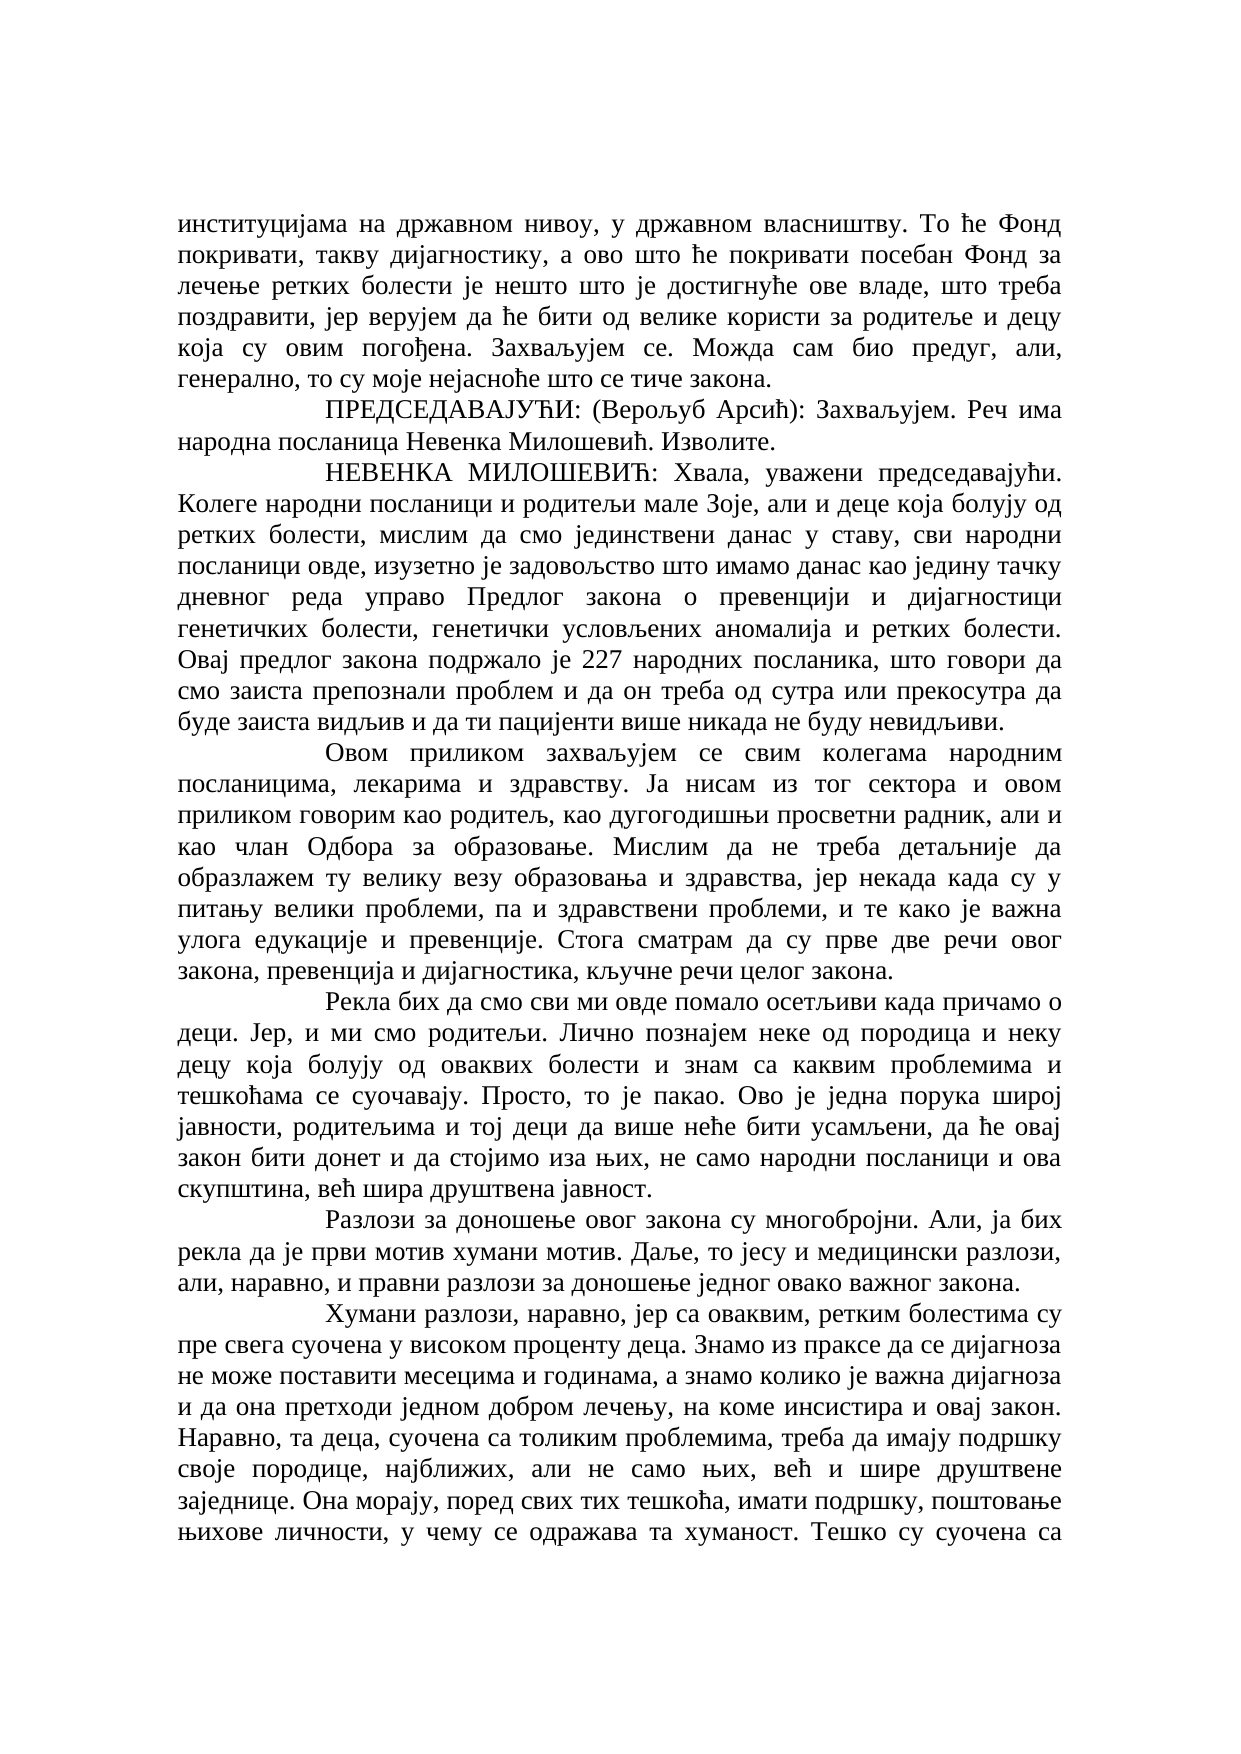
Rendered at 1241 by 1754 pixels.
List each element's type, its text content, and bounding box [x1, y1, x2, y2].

text НЕВЕНКА МИЛОШЕВИЋ: Хвала, уважени председавајући. Колеге народни посланици и родитељи мале Зоје, али и деце која болују од ретких болести, мислим да смо јединствени данас у ставу, сви народни посланици овде, изузетно је задовољство што имамо данас као једину тачку дневног реда управо Предлог закона о превенцији и дијагностици генетичких болести, генетички условљених аномалија и ретких болести. Овај предлог закона подржало је 227 народних посланика, што говори да смо заиста препознали проблем и да он треба од сутра или прекосутра да буде заиста видљив и да ти пацијенти више никада не буду невидљиви. [177, 456, 1063, 736]
text Овом приликом захваљујем се свим колегама народним посланицима, лекарима и здравству. Ја нисам из тог сектора и овом приликом говорим као родитељ, као дугогодишњи просветни радник, али и као члан Одбора за образовање. Мислим да не треба детаљније да образлажем ту велику везу образовања и здравства, јер некада када су у питању велики проблеми, па и здравствени проблеми, и те како је важна улога едукације и превенције. Стога сматрам да су прве две речи овог закона, превенција и дијагностика, кључне речи целог закона. [177, 736, 1063, 985]
text ПРЕДСЕДАВАЈУЋИ: (Верољуб Арсић): Захваљујем. Реч има народна посланица Невенка Милошевић. Изволите. [177, 394, 1063, 456]
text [177, 1297, 1063, 1546]
text Рекла бих да смо сви ми овде помало осетљиви када причамо о деци. Јер, и ми смо родитељи. Лично познајем неке од породица и неку децу која болују од оваквих болести и знам са каквим проблемима и тешкоћама се суочавају. Просто, то је пакао. Ово је једна порука широј јавности, родитељима и тој деци да више неће бити усамљени, да ће овај закон бити донет и да стојимо иза њих, не само народни посланици и ова скупштина, већ шира друштвена јавност. [177, 985, 1063, 1203]
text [177, 207, 1063, 394]
text Разлози за доношење овог закона су многобројни. Али, ја бих рекла да је први мотив хумани мотив. Даље, то јесу и медицински разлози, али, наравно, и правни разлози за доношење једног овако важног закона. [177, 1203, 1063, 1297]
